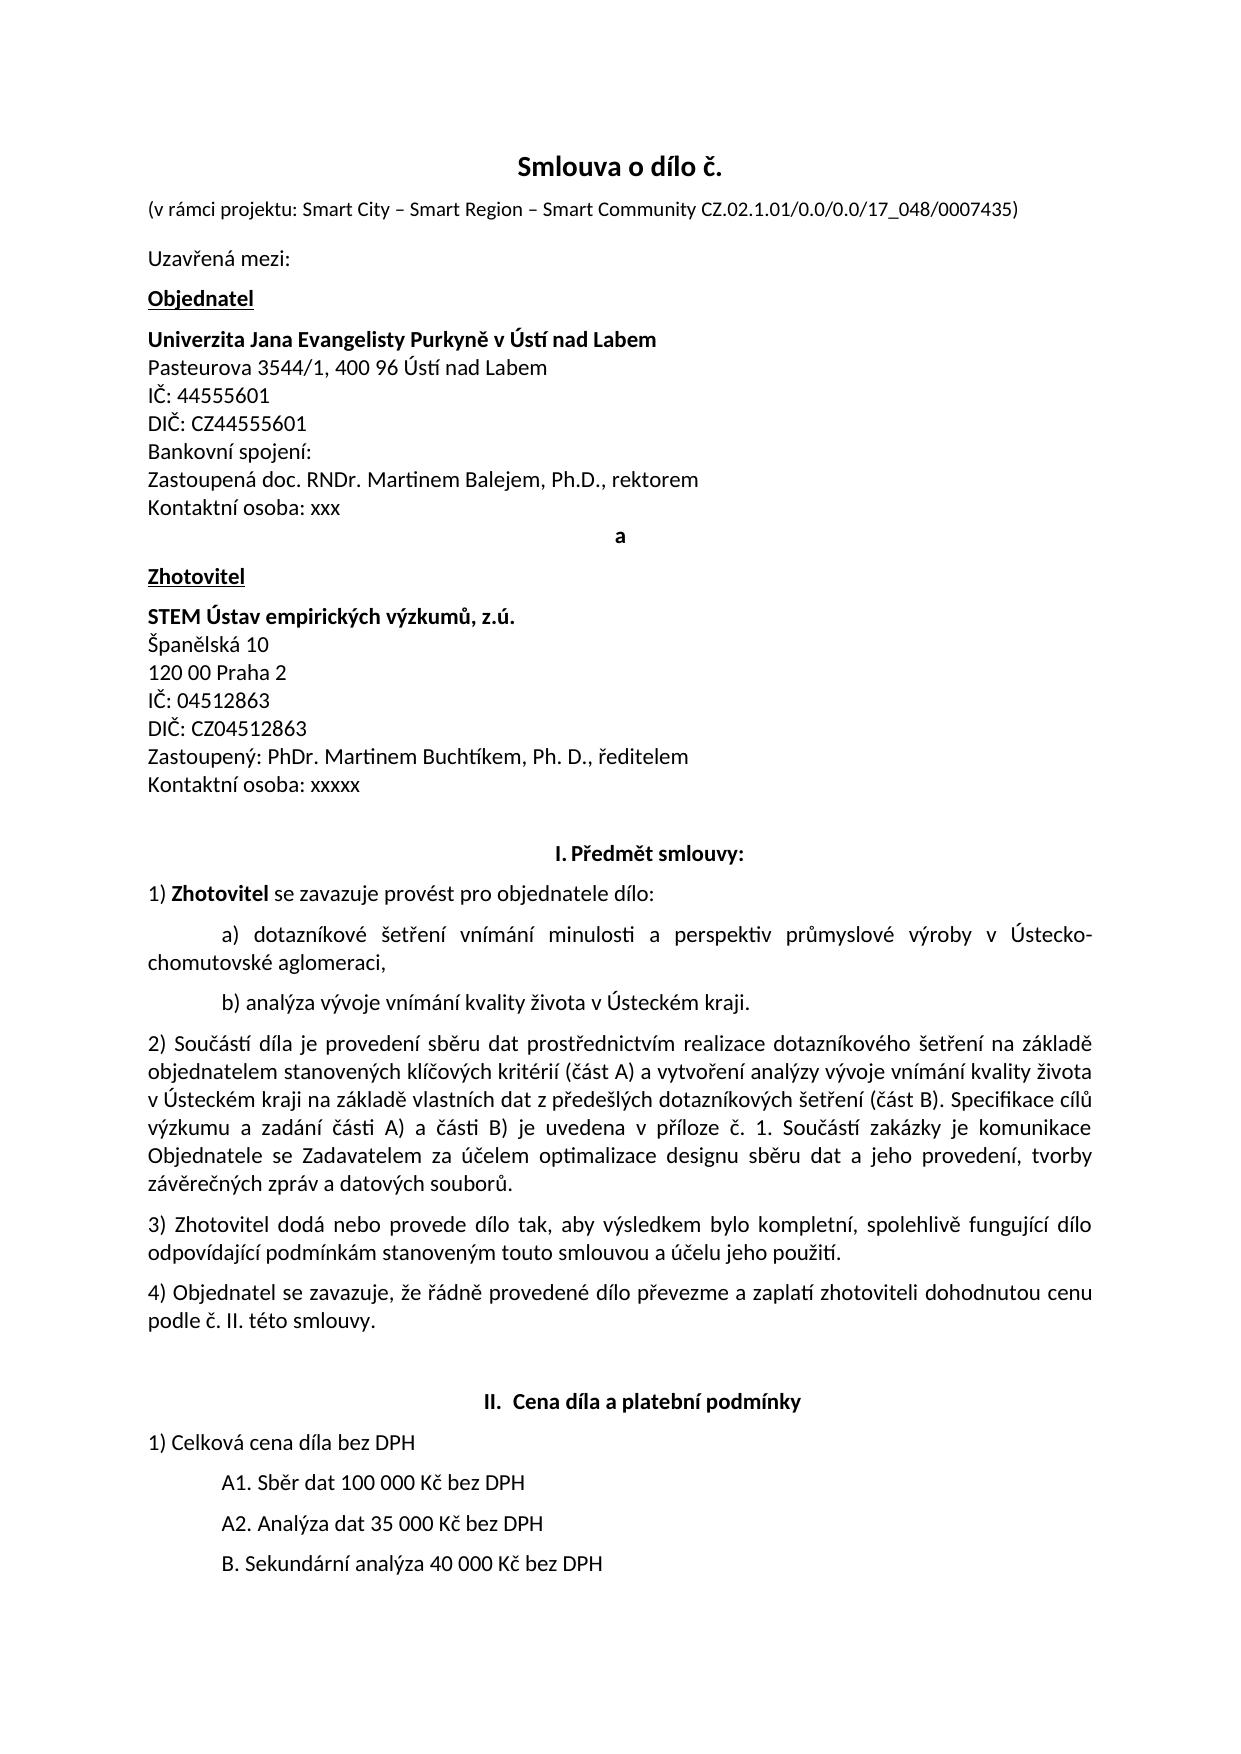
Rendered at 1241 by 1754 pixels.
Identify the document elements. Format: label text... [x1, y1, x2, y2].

text a [148, 521, 1093, 549]
text IČ: 04512863 [148, 686, 1093, 714]
text Pasteurova 3544/1, 400 96 Ústí nad Labem [148, 353, 1093, 381]
text A1. Sběr dat 100 000 Kč bez DPH [148, 1468, 1093, 1496]
text 2) Součástí díla je provedení sběru dat prostřednictvím realizace dotazníkového šetření na základě objednatelem stanovených klíčových kritérií (část A) a vytvoření analýzy vývoje vnímání kvality života v Ústeckém kraji na základě vlastních dat z předešlých dotazníkových šetření (část B). Specifikace cílů výzkumu a zadání části A) a části B) je uvedena v příloze č. 1. Součástí zakázky je komunikace Objednatele se Zadavatelem za účelem optimalizace designu sběru dat a jeho provedení, tvorby závěrečných zpráv a datových souborů. [148, 1029, 1093, 1197]
text DIČ: CZ44555601 [148, 409, 1093, 437]
text a) dotazníkové šetření vnímání minulosti a perspektiv průmyslové výroby v Ústecko-chomutovské aglomeraci, [148, 920, 1093, 976]
text Zhotovitel [148, 562, 1093, 590]
text Španělská 10 [148, 630, 1093, 658]
text A2. Analýza dat 35 000 Kč bez DPH [148, 1509, 1093, 1537]
text 1) Celková cena díla bez DPH [148, 1428, 1093, 1456]
text Uzavřená mezi: [148, 244, 1093, 272]
text Kontaktní osoba: xxx [148, 493, 1093, 521]
text B. Sekundární analýza 40 000 Kč bez DPH [221, 1549, 1093, 1577]
text 120 00 Praha 2 [148, 658, 1093, 686]
subtitle Předmět smlouvy: [207, 839, 1093, 867]
text Zastoupený: PhDr. Martinem Buchtíkem, Ph. D., ředitelem [148, 742, 1093, 770]
text 4) Objednatel se zavazuje, že řádně provedené dílo převezme a zaplatí zhotoviteli dohodnutou cenu podle č. II. této smlouvy. [148, 1278, 1093, 1334]
text Smlouva o dílo č. [148, 148, 1093, 183]
text Univerzita Jana Evangelisty Purkyně v Ústí nad Labem [148, 325, 1093, 353]
text IČ: 44555601 [148, 381, 1093, 409]
text Kontaktní osoba: xxxxx [148, 770, 1093, 798]
text (v rámci projektu: Smart City – Smart Region – Smart Community CZ.02.1.01/0.0/0.0/17_048/0007435) [148, 196, 1093, 221]
text 3) Zhotovitel dodá nebo provede dílo tak, aby výsledkem bylo kompletní, spolehlivě fungující dílo odpovídající podmínkám stanoveným touto smlouvou a účelu jeho použití. [148, 1210, 1093, 1266]
subtitle Cena díla a platební podmínky [192, 1387, 1093, 1415]
text b) analýza vývoje vnímání kvality života v Ústeckém kraji. [148, 988, 1093, 1017]
text DIČ: CZ04512863 [148, 714, 1093, 742]
text STEM Ústav empirických výzkumů, z.ú. [148, 602, 1093, 630]
text 1) Zhotovitel se zavazuje provést pro objednatele dílo: [148, 879, 1093, 907]
text Objednatel [148, 284, 1093, 313]
text Bankovní spojení: [148, 437, 1093, 465]
text Zastoupená doc. RNDr. Martinem Balejem, Ph.D., rektorem [148, 465, 1093, 493]
